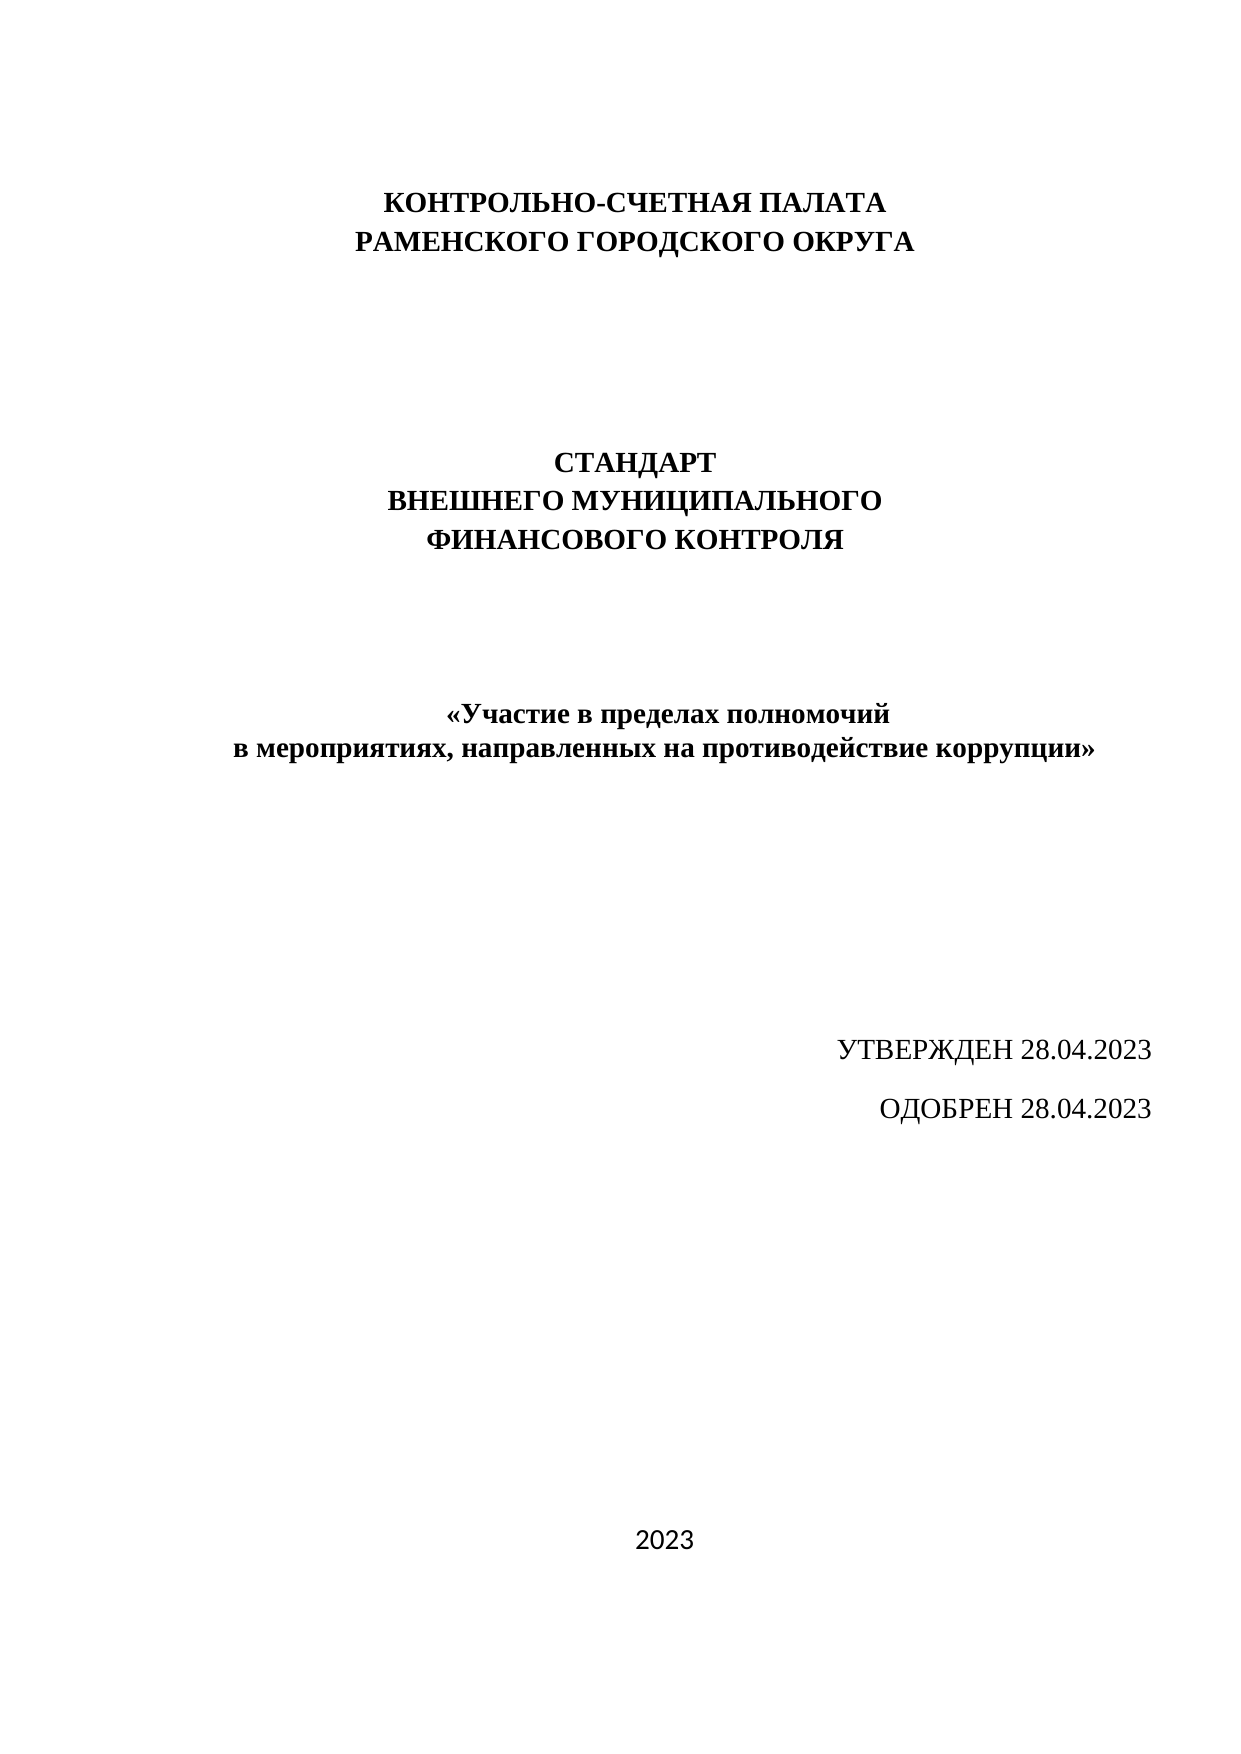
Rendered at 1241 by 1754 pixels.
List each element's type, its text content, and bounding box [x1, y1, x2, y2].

text ВНЕШНЕГО МУНИЦИПАЛЬНОГО [103, 483, 1167, 517]
text СТАНДАРТ [103, 445, 1167, 478]
text РАМЕНСКОГО ГОРОДСКОГО ОКРУГА [118, 224, 1152, 257]
text КОНТРОЛЬНО-СЧЕТНАЯ ПАЛАТА [118, 185, 1152, 219]
text ФИНАНСОВОГО КОНТРОЛЯ [103, 522, 1167, 555]
text ОДОБРЕН 28.04.2023 [177, 1091, 1152, 1125]
text УТВЕРЖДЕН 28.04.2023 [177, 1032, 1152, 1065]
text 2023 [177, 1521, 1152, 1557]
text «Участие в пределах полномочий [177, 696, 1152, 730]
text в мероприятиях, направленных на противодействие коррупции» [177, 730, 1152, 763]
